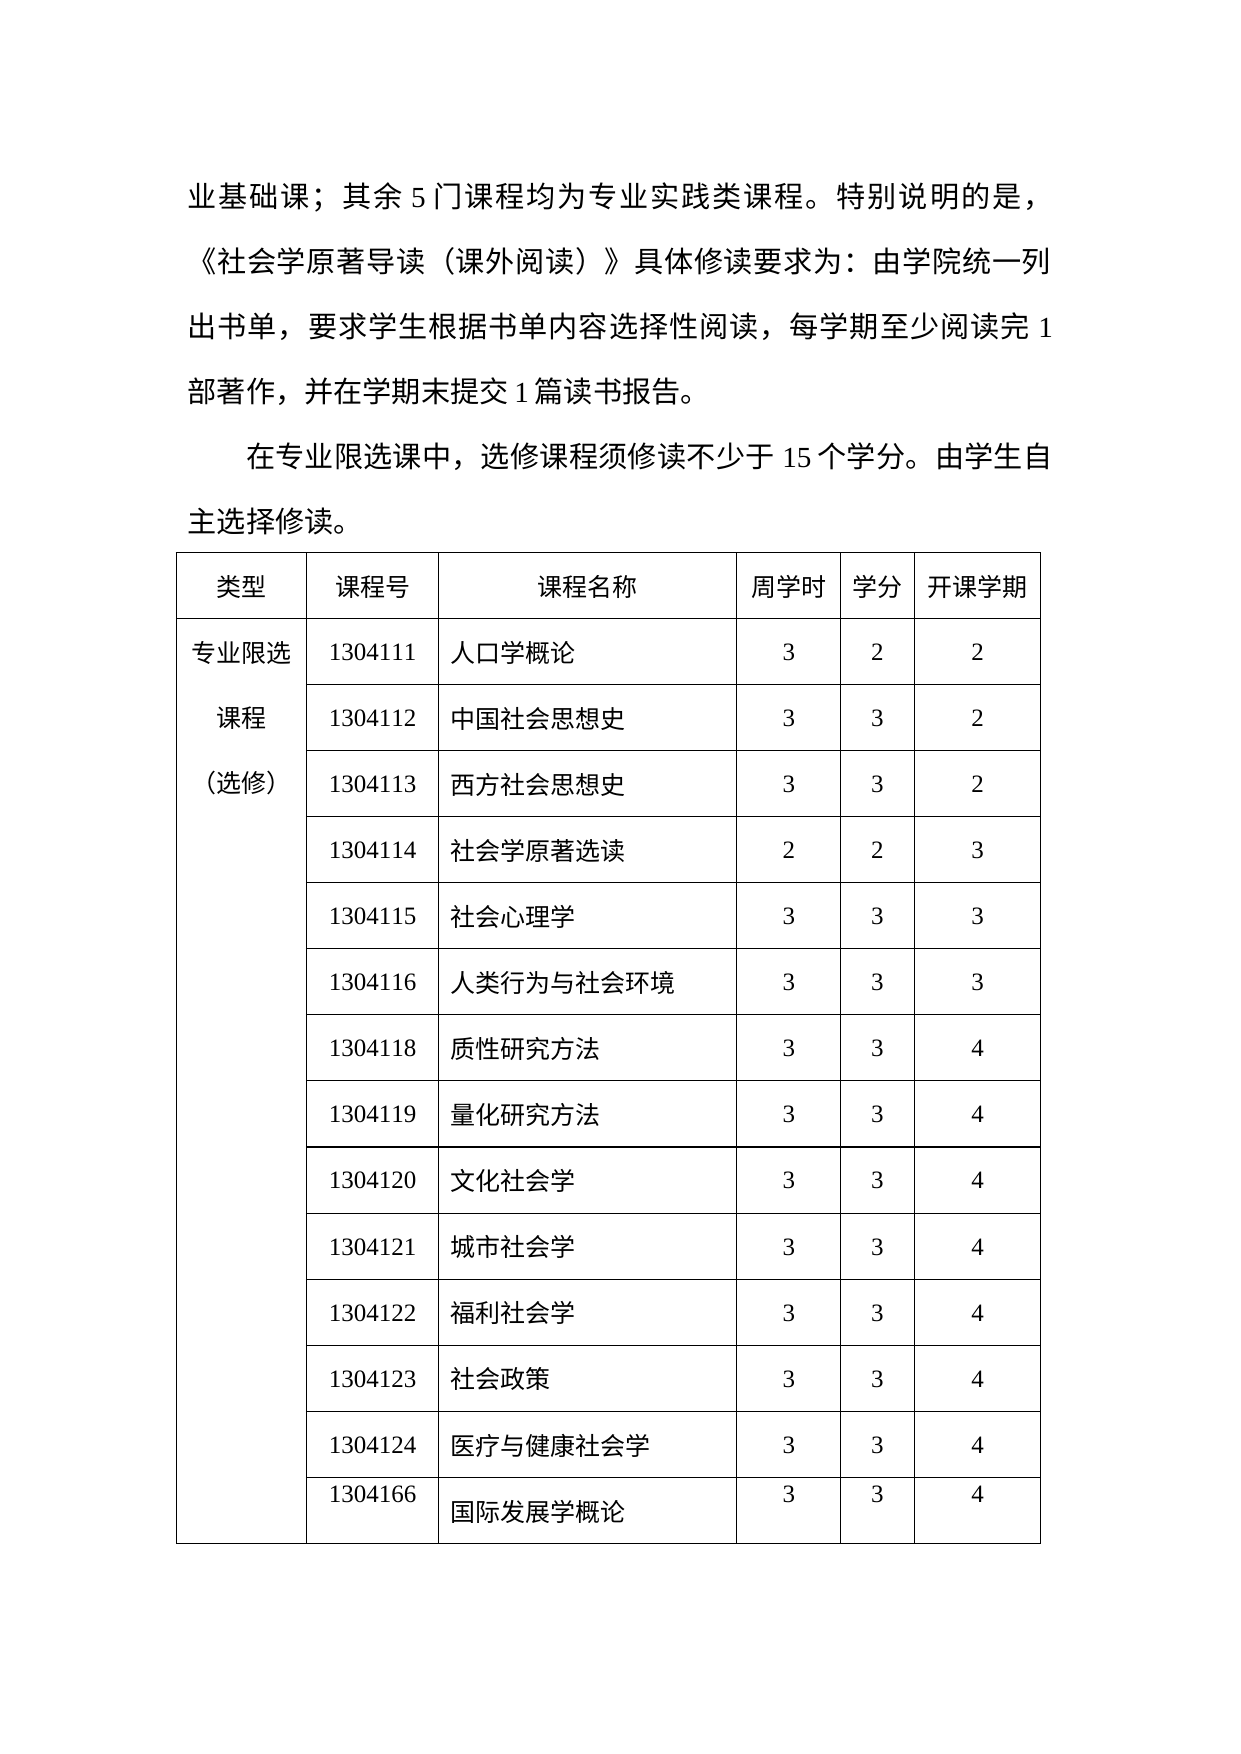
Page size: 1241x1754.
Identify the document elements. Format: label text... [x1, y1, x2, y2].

table_cell 1304123 [307, 1346, 438, 1411]
table_cell 3 [737, 1148, 840, 1212]
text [187, 162, 1053, 422]
table_cell 社会心理学 [439, 883, 736, 948]
table_cell 3 [841, 949, 914, 1014]
table_cell 3 [841, 1081, 914, 1146]
table_cell 1304118 [307, 1015, 438, 1080]
table_header 学分 [841, 553, 914, 618]
table_cell 3 [841, 883, 914, 948]
table_cell 2 [915, 619, 1040, 684]
table_cell 3 [915, 883, 1040, 948]
table_cell 2 [841, 817, 914, 882]
table_cell 1304122 [307, 1280, 438, 1344]
table_cell 人类行为与社会环境 [439, 949, 736, 1014]
table_cell 3 [841, 685, 914, 750]
table_cell 3 [841, 1148, 914, 1212]
table_cell 1304121 [307, 1214, 438, 1278]
table_cell 1304119 [307, 1081, 438, 1146]
table_cell 4 [915, 1015, 1040, 1080]
table_cell 福利社会学 [439, 1280, 736, 1344]
table_cell 4 [915, 1478, 1040, 1543]
table_cell 3 [841, 1214, 914, 1278]
table_cell 3 [737, 949, 840, 1014]
table_cell 1304113 [307, 751, 438, 816]
table_cell 3 [737, 1015, 840, 1080]
table_cell 2 [737, 817, 840, 882]
table_header 类型 [177, 553, 306, 618]
table_cell 中国社会思想史 [439, 685, 736, 750]
table_cell 3 [841, 1478, 914, 1543]
table_header 开课学期 [915, 553, 1040, 618]
table_cell 文化社会学 [439, 1148, 736, 1212]
table_cell 3 [737, 883, 840, 948]
table_cell 4 [915, 1081, 1040, 1146]
table_cell 3 [737, 1214, 840, 1278]
table_cell 2 [841, 619, 914, 684]
table_cell 4 [915, 1214, 1040, 1278]
table_cell 1304114 [307, 817, 438, 882]
table_cell 2 [915, 751, 1040, 816]
table_cell 4 [915, 1280, 1040, 1344]
table_cell 1304111 [307, 619, 438, 684]
table_cell 1304124 [307, 1412, 438, 1477]
table_cell 1304116 [307, 949, 438, 1014]
table_cell 人口学概论 [439, 619, 736, 684]
table_cell 2 [915, 685, 1040, 750]
table_cell 3 [915, 817, 1040, 882]
table_cell 3 [915, 949, 1040, 1014]
table_cell 社会政策 [439, 1346, 736, 1411]
table_header 课程号 [307, 553, 438, 618]
table_cell 量化研究方法 [439, 1081, 736, 1146]
table_cell 专业限选课程 （选修） [177, 619, 306, 1543]
table_cell 质性研究方法 [439, 1015, 736, 1080]
table_cell 3 [737, 1412, 840, 1477]
table_cell 4 [915, 1346, 1040, 1411]
table_cell 3 [841, 751, 914, 816]
table_cell 1304120 [307, 1148, 438, 1212]
table_cell 医疗与健康社会学 [439, 1412, 736, 1477]
table_header 周学时 [737, 553, 840, 618]
text 在专业限选课中，选修课程须修读不少于15个学分。由学生自主选择修读。 [187, 422, 1053, 552]
table_cell 3 [841, 1280, 914, 1344]
table_cell 城市社会学 [439, 1214, 736, 1278]
table_cell 1304115 [307, 883, 438, 948]
table_cell 国际发展学概论 [439, 1478, 736, 1543]
table_header 课程名称 [439, 553, 736, 618]
table_cell 3 [737, 1280, 840, 1344]
table_cell 3 [737, 1478, 840, 1543]
table_cell 3 [737, 1346, 840, 1411]
table_cell 3 [737, 751, 840, 816]
table_cell 4 [915, 1148, 1040, 1212]
table_cell 1304112 [307, 685, 438, 750]
table_cell 3 [737, 1081, 840, 1146]
table_cell 3 [737, 619, 840, 684]
table_cell 4 [915, 1412, 1040, 1477]
table_cell 3 [841, 1412, 914, 1477]
table_cell 1304166 [307, 1478, 438, 1543]
table_cell 3 [841, 1346, 914, 1411]
table_cell 社会学原著选读 [439, 817, 736, 882]
table_cell 3 [737, 685, 840, 750]
table_cell 3 [841, 1015, 914, 1080]
table_cell 西方社会思想史 [439, 751, 736, 816]
